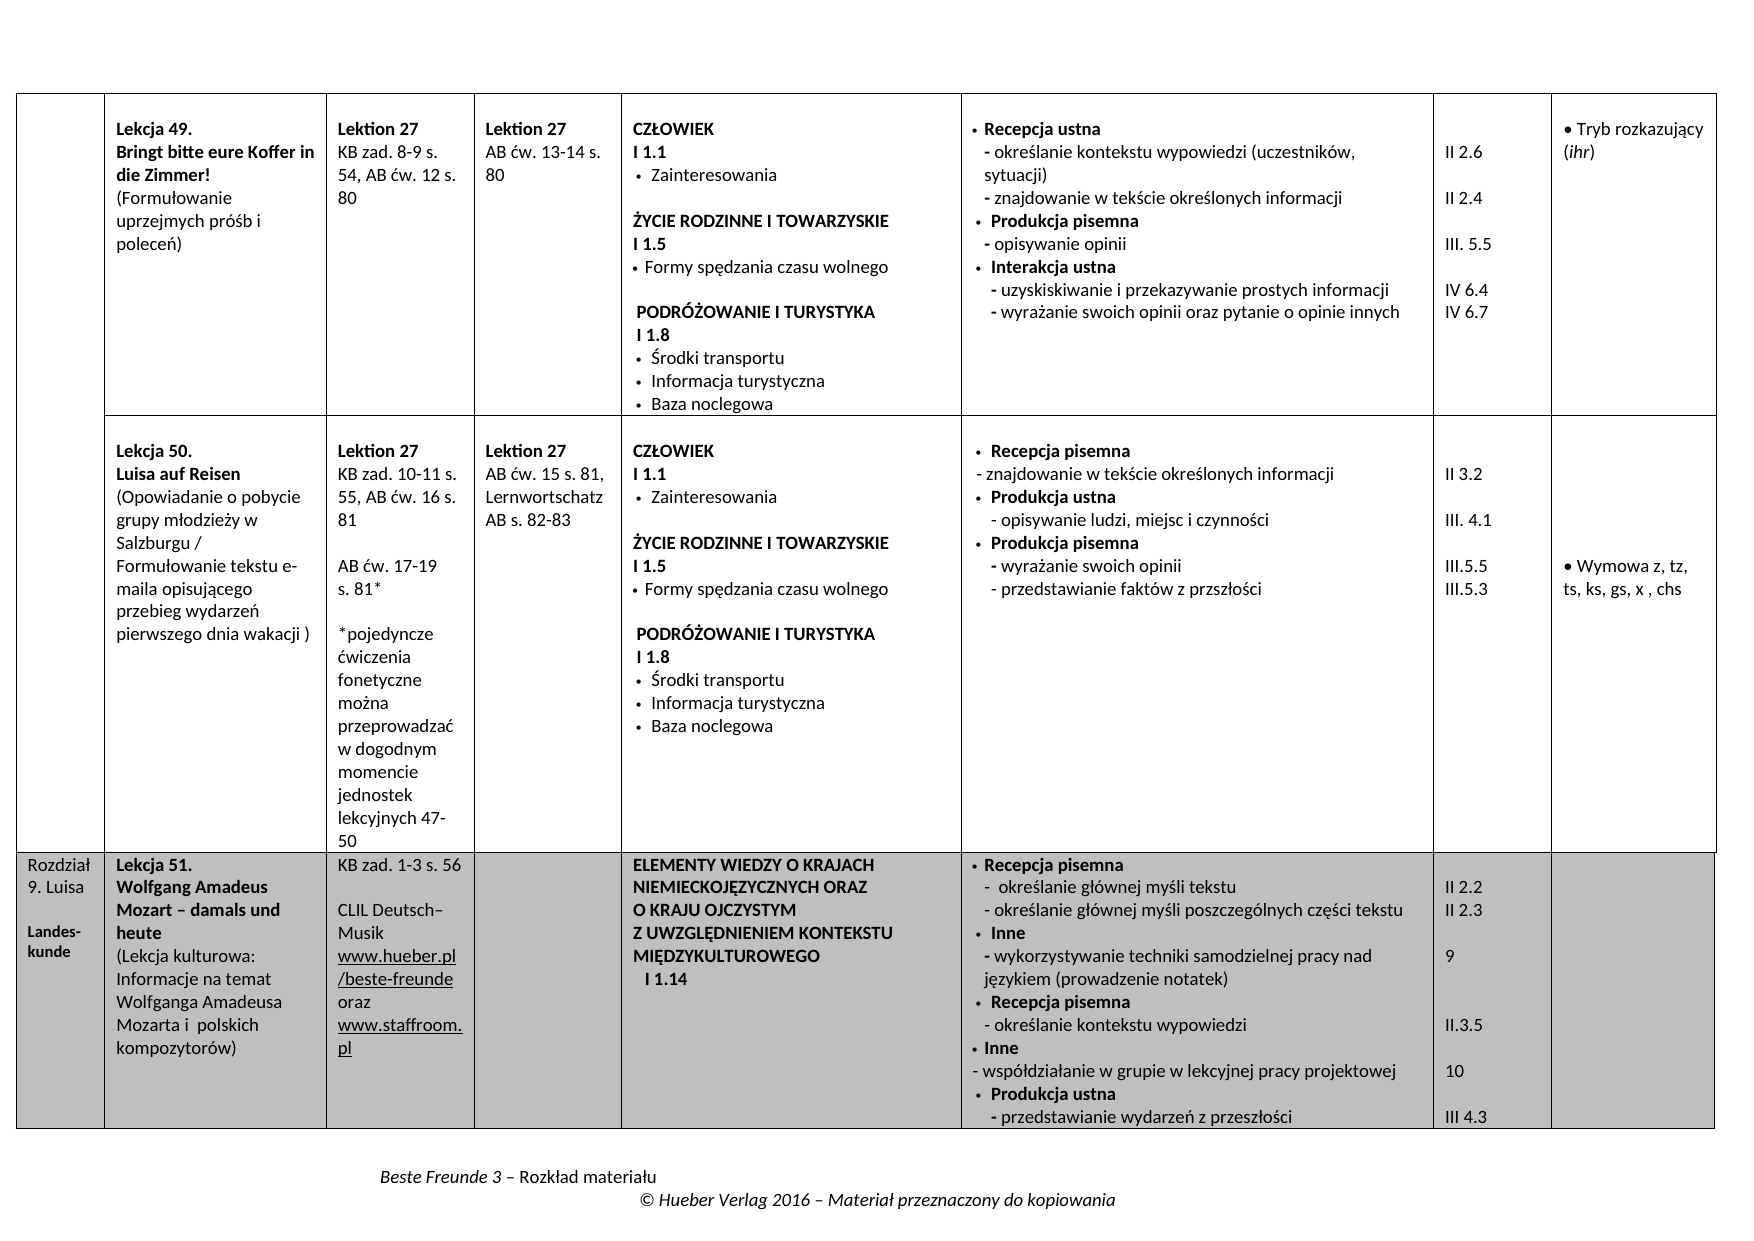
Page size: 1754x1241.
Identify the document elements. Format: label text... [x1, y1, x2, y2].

table_cell Lektion 27 KB zad. 10-11 s. 55, AB ćw. 16 s. 81 AB ćw. 17-19 s. 81* *pojedyncze ćwiczenia fonetyczne można przeprowadzać w dogodnym momencie jednostek lekcyjnych 47-50 [327, 416, 474, 852]
table_cell Lektion 27 AB ćw. 13-14 s. 80 [475, 94, 621, 415]
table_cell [327, 853, 474, 1128]
table_cell Recepcja pisemna - znajdowanie w tekście określonych informacji Produkcja ustna - opisywanie ludzi, miejsc i czynności Produkcja pisemna - wyrażanie swoich opinii - przedstawianie faktów z przszłości [962, 416, 1433, 852]
table_cell II 2.6 II 2.4 III. 5.5 IV 6.4 IV 6.7 [1434, 94, 1551, 415]
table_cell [105, 853, 326, 1128]
table_cell • Tryb rozkazujący (ihr) [1552, 94, 1716, 415]
table_cell Lekcja 49. Bringt bitte eure Koffer in die Zimmer! (Formułowanie uprzejmych próśb i poleceń) [105, 94, 326, 415]
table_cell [1434, 853, 1551, 1128]
table_cell Lektion 27 AB ćw. 15 s. 81, Lernwortschatz AB s. 82-83 [475, 416, 621, 852]
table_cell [17, 853, 104, 1128]
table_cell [622, 94, 961, 415]
table_cell Recepcja ustna - określanie kontekstu wypowiedzi (uczestników, sytuacji) - znajdowanie w tekście określonych informacji Produkcja pisemna - opisywanie opinii Interakcja ustna - uzyskiskiwanie i przekazywanie prostych informacji - wyrażanie swoich opinii oraz pytanie o opinie innych [962, 94, 1433, 415]
table_cell [1552, 853, 1714, 1128]
table_cell [475, 853, 621, 1128]
table_cell II 3.2 III. 4.1 III.5.5 III.5.3 [1434, 416, 1551, 852]
table_cell Lektion 27 KB zad. 8-9 s. 54, AB ćw. 12 s. 80 [327, 94, 474, 415]
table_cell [962, 853, 1433, 1128]
table_cell Lekcja 50. Luisa auf Reisen (Opowiadanie o pobycie grupy młodzieży w Salzburgu / Formułowanie tekstu e-maila opisującego przebieg wydarzeń pierwszego dnia wakacji ) [105, 416, 326, 852]
table_cell • Wymowa z, tz, ts, ks, gs, x , chs [1552, 416, 1716, 852]
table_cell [622, 853, 961, 1128]
